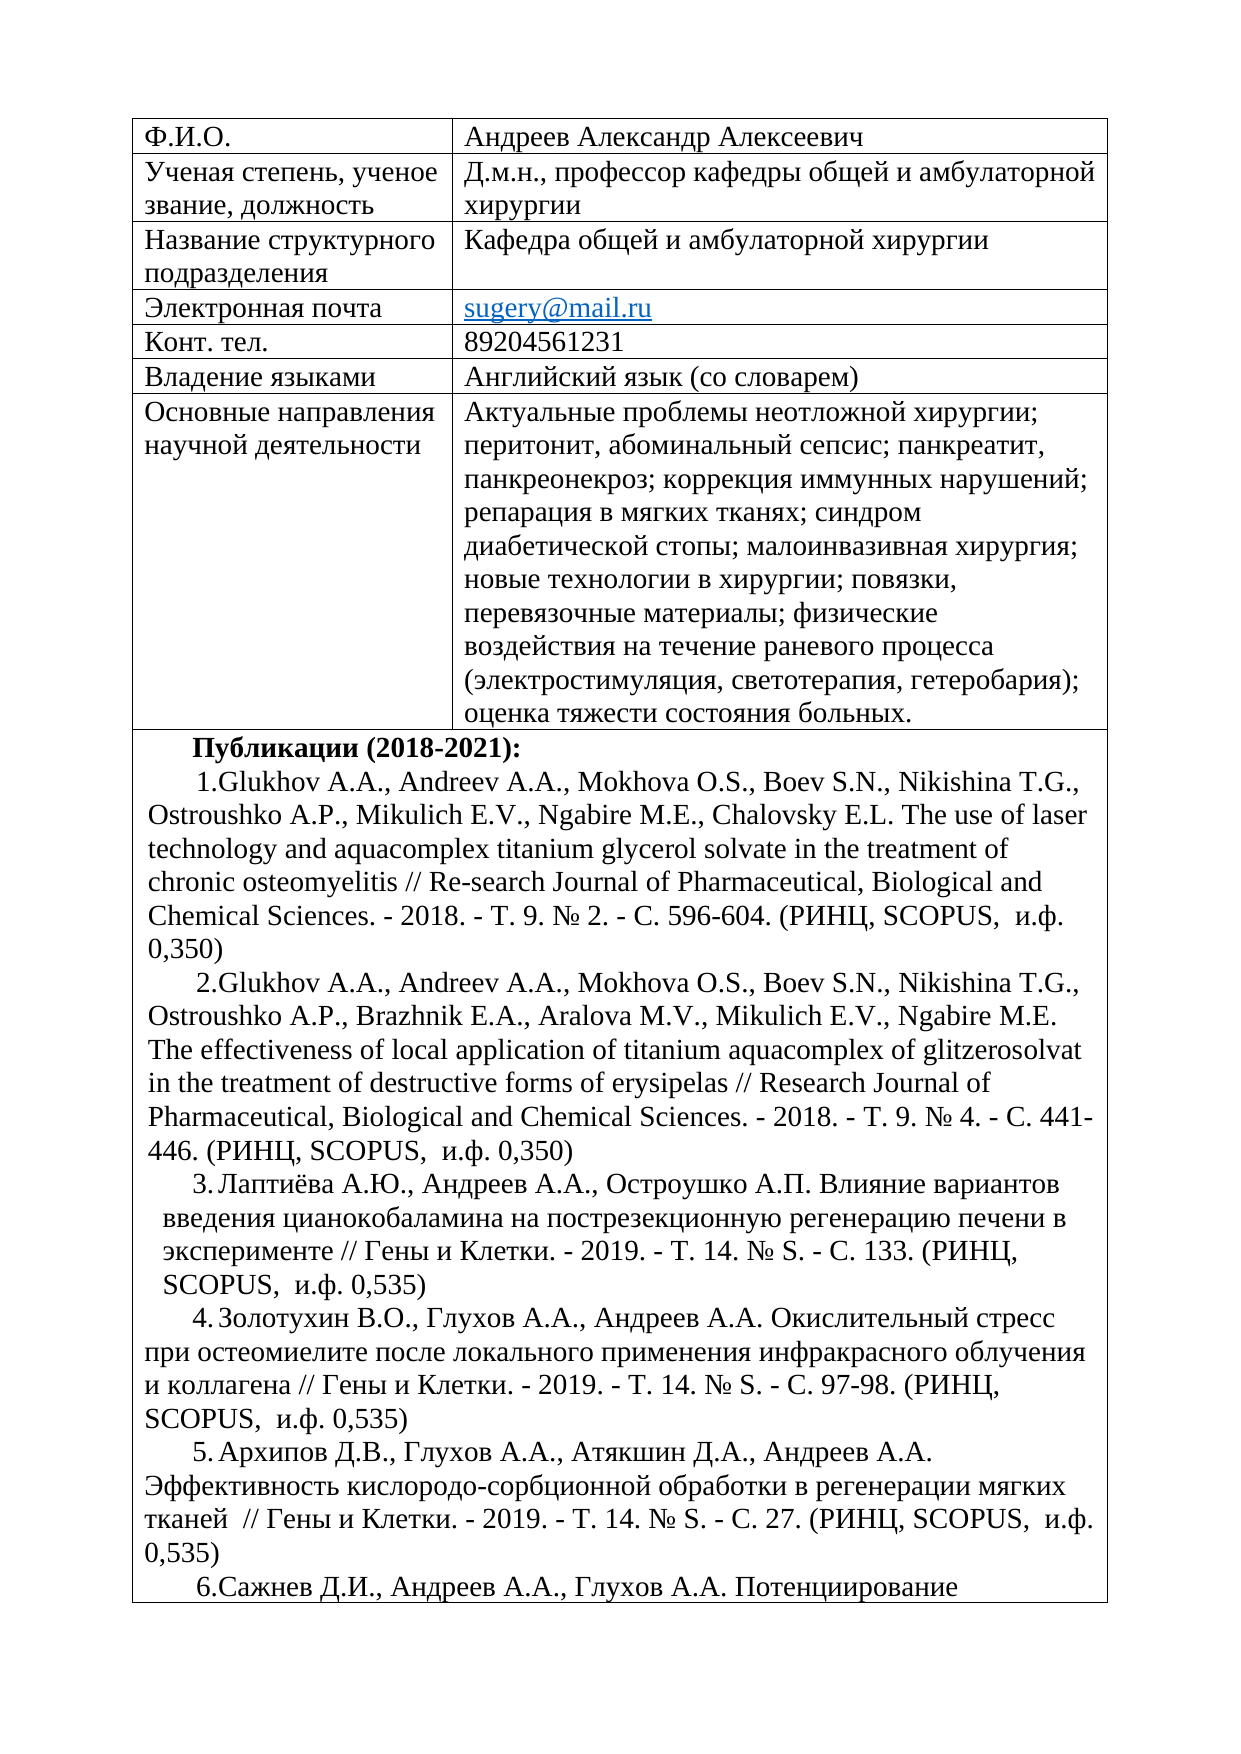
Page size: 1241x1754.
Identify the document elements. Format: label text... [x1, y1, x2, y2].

table_cell Кафедра общей и амбулаторной хирургии [453, 222, 1107, 289]
table_cell Д.м.н., профессор кафедры общей и амбулаторной хирургии [453, 154, 1107, 221]
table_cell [133, 730, 1107, 1602]
table_cell Актуальные проблемы неотложной хирургии; перитонит, абоминальный сепсис; панкреатит, панкреонекроз; коррекция иммунных нарушений; репарация в мягких тканях; синдром диабетической стопы; малоинвазивная хирургия; новые технологии в хирургии; повязки, перевязочные материалы; физические воздействия на течение раневого процесса (электростимуляция, светотерапия, гетеробария); оценка тяжести состояния больных. [453, 394, 1107, 729]
table_cell Английский язык (со словарем) [453, 359, 1107, 393]
table_cell Название структурного подразделения [133, 222, 452, 289]
table_cell 89204561231 [453, 325, 1107, 358]
table_cell Основные направления научной деятельности [133, 394, 452, 729]
table_cell Ученая степень, ученое звание, должность [133, 154, 452, 221]
table_header Ф.И.О. [133, 119, 452, 153]
table_cell Конт. тел. [133, 325, 452, 358]
table_cell sugery@mail.ru [453, 290, 1107, 323]
table_cell Электронная почта [133, 290, 452, 323]
table_header Андреев Александр Алексеевич [453, 119, 1107, 153]
table_cell Владение языками [133, 359, 452, 393]
